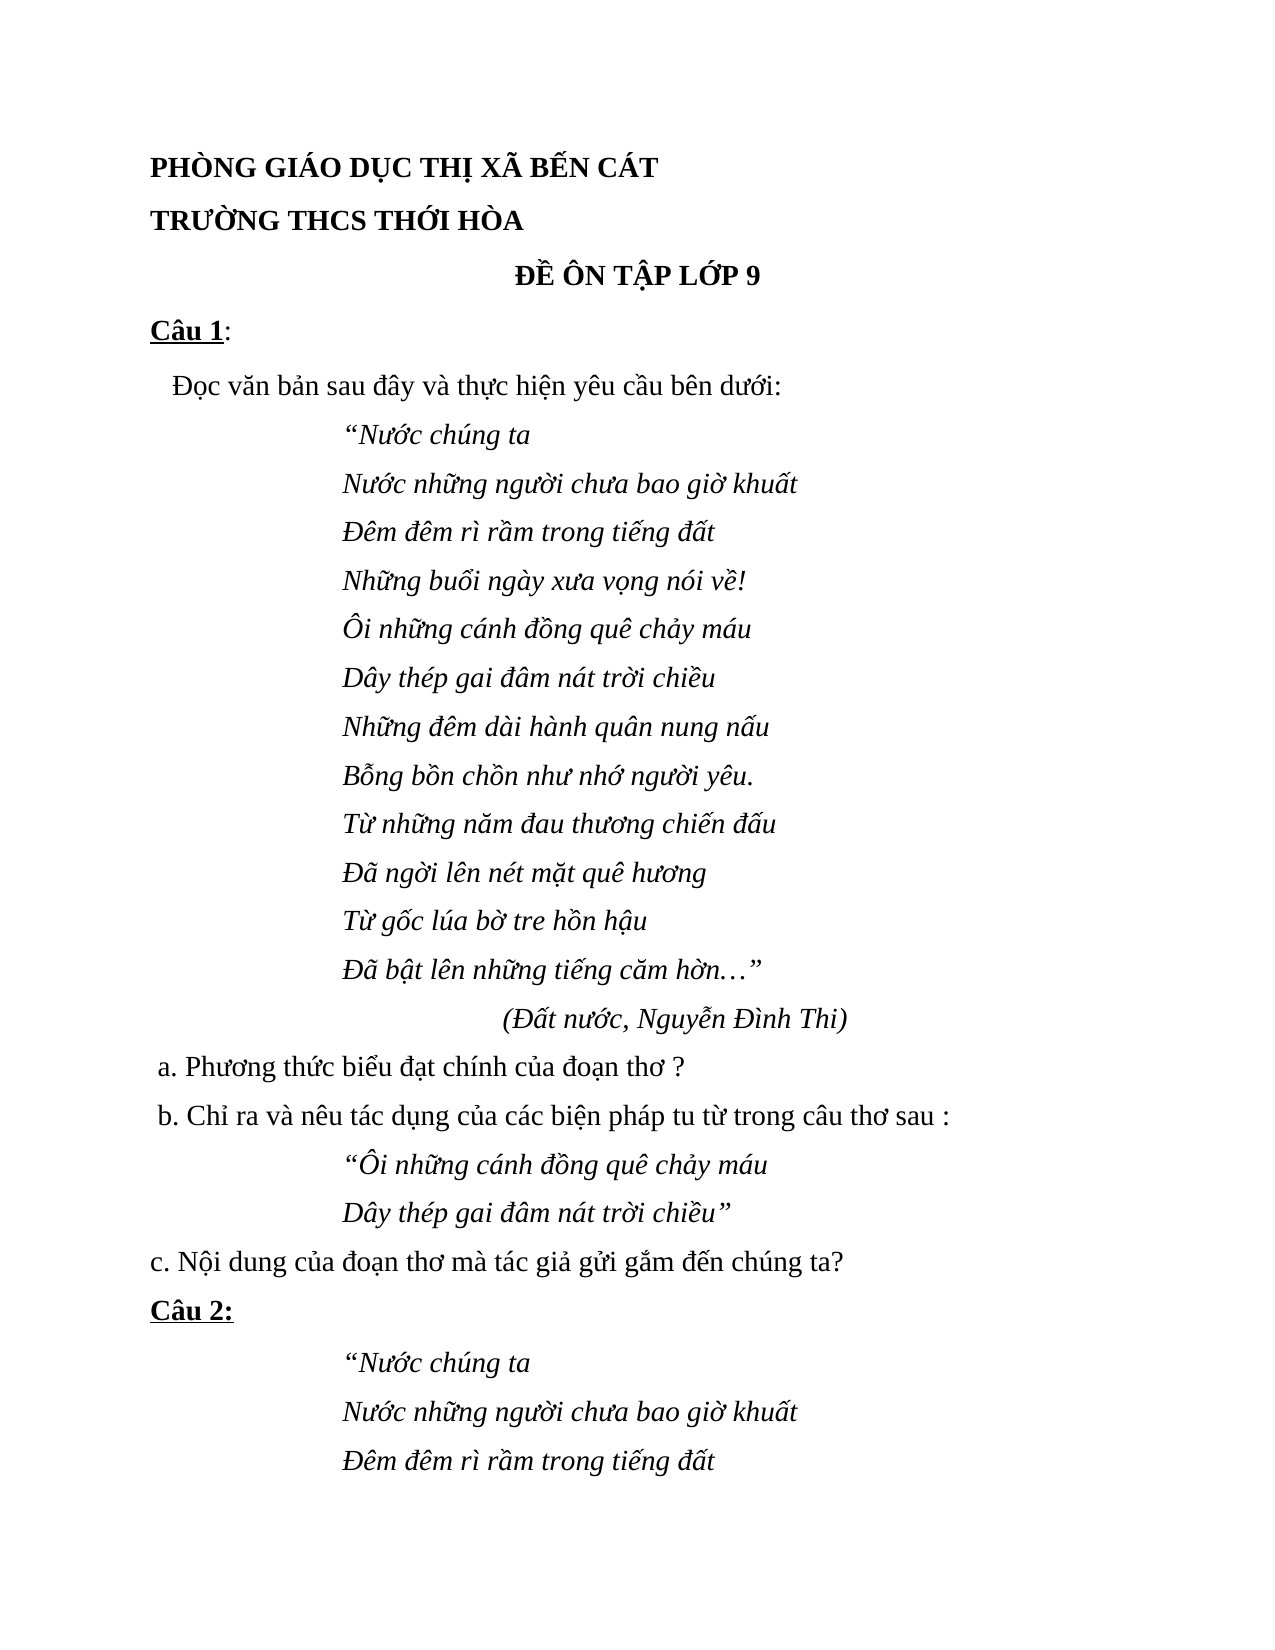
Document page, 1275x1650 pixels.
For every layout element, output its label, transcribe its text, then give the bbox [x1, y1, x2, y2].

text ĐỀ ÔN TẬP LỚP 9 [150, 258, 1125, 292]
text Đọc văn bản sau đây và thực hiện yêu cầu bên dưới: [150, 368, 1125, 402]
text c. Nội dung của đoạn thơ mà tác giả gửi gắm đến chúng ta? [150, 1244, 1125, 1278]
text Câu 2: [150, 1293, 1125, 1326]
text Nước những người chưa bao giờ khuất [150, 466, 1125, 499]
text Bỗng bồn chồn như nhớ người yêu. [150, 758, 1125, 791]
text Dây thép gai đâm nát trời chiều [150, 660, 1125, 694]
text Những buổi ngày xưa vọng nói về! [150, 563, 1125, 597]
text Nước những người chưa bao giờ khuất [150, 1394, 1125, 1428]
text Những đêm dài hành quân nung nấu [150, 709, 1125, 742]
text Từ gốc lúa bờ tre hồn hậu [150, 903, 1125, 937]
text a. Phương thức biểu đạt chính của đoạn thơ ? [150, 1049, 1125, 1083]
text “Ôi những cánh đồng quê chảy máu [150, 1147, 1125, 1180]
text “Nước chúng ta [150, 1346, 1125, 1379]
text Đêm đêm rì rầm trong tiếng đất [150, 514, 1125, 548]
text Đã bật lên những tiếng căm hờn…” [150, 952, 1125, 986]
text “Nước chúng ta [150, 417, 1125, 451]
text Ôi những cánh đồng quê chảy máu [150, 612, 1125, 645]
text PHÒNG GIÁO DỤC THỊ XÃ BẾN CÁT [150, 150, 1125, 183]
text (Đất nước, Nguyễn Đình Thi) [150, 1001, 1125, 1034]
text Dây thép gai đâm nát trời chiều” [150, 1195, 1125, 1229]
text Đã ngời lên nét mặt quê hương [150, 855, 1125, 888]
text b. Chỉ ra và nêu tác dụng của các biện pháp tu từ trong câu thơ sau : [150, 1098, 1125, 1132]
text Đêm đêm rì rầm trong tiếng đất [150, 1443, 1125, 1476]
text Từ những năm đau thương chiến đấu [150, 806, 1125, 840]
text TRƯỜNG THCS THỚI HÒA [150, 203, 1125, 236]
text Câu 1: [150, 313, 1125, 347]
